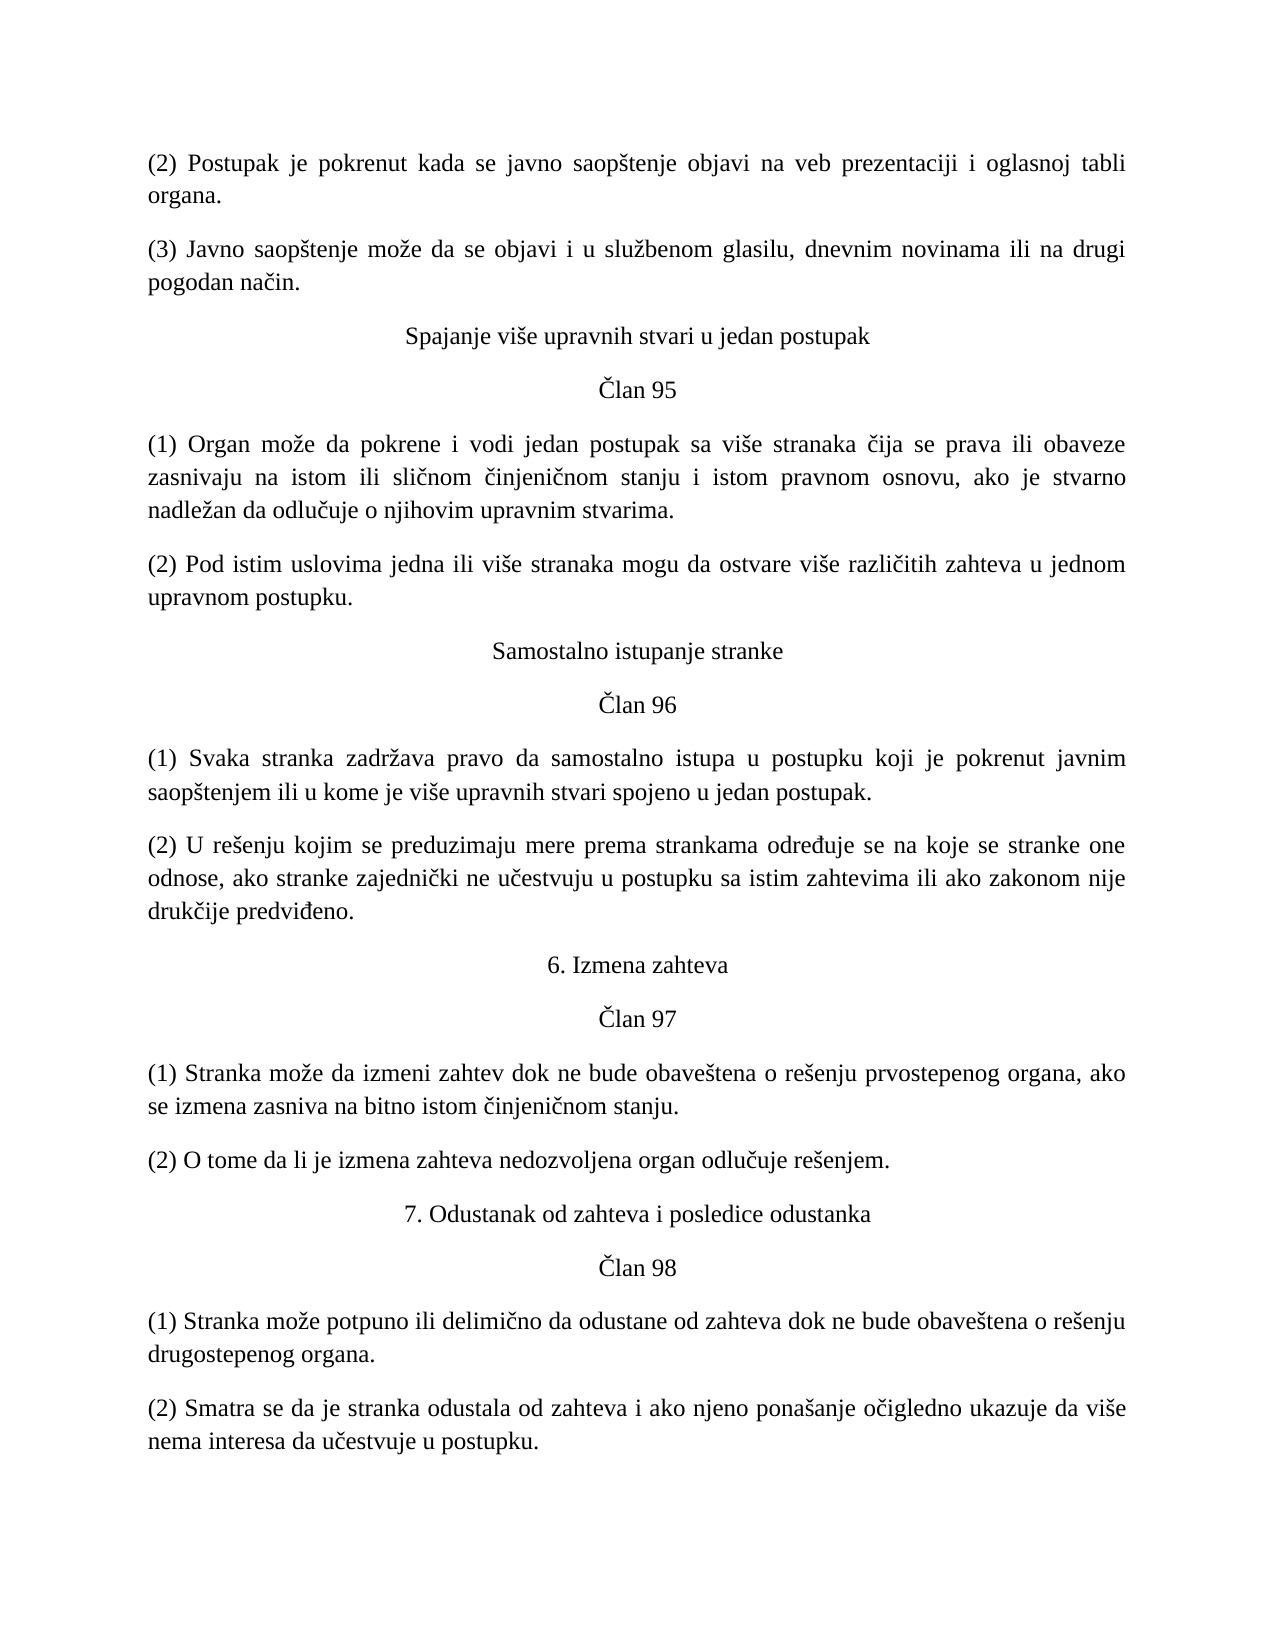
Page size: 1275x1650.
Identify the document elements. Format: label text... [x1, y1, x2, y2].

text (2) Smatra se da je stranka odustala od zahteva i ako njeno ponašanje očigledno ukazuje da više nema interesa da učestvuje u postupku. [148, 1393, 1127, 1455]
text (2) Postupak je pokrenut kada se javno saopštenje objavi na veb prezentaciji i oglasnoj tabli organa. [148, 148, 1127, 209]
text (2) U rešenju kojim se preduzimaju mere prema strankama određuje se na koje se stranke one odnose, ako stranke zajednički ne učestvuju u postupku sa istim zahtevima ili ako zakonom nije drukčije predviđeno. [148, 830, 1127, 925]
text Član 97 [148, 1004, 1127, 1033]
text 7. Odustanak od zahteva i posledice odustanka [148, 1199, 1127, 1227]
text (1) Svaka stranka zadržava pravo da samostalno istupa u postupku koji je pokrenut javnim saopštenjem ili u kome je više upravnih stvari spojeno u jedan postupak. [148, 743, 1127, 805]
text Član 96 [148, 690, 1127, 718]
text (1) Stranka može da izmeni zahtev dok ne bude obaveštena o rešenju prvostepenog organa, ako se izmena zasniva na bitno istom činjeničnom stanju. [148, 1058, 1127, 1120]
text (2) O tome da li je izmena zahteva nedozvoljena organ odlučuje rešenjem. [148, 1145, 1127, 1174]
text Član 95 [148, 375, 1127, 404]
text Spajanje više upravnih stvari u jedan postupak [148, 321, 1127, 350]
text Samostalno istupanje stranke [148, 636, 1127, 664]
text Član 98 [148, 1253, 1127, 1281]
text (2) Pod istim uslovima jedna ili više stranaka mogu da ostvare više različitih zahteva u jednom upravnom postupku. [148, 549, 1127, 611]
text (3) Javno saopštenje može da se objavi i u službenom glasilu, dnevnim novinama ili na drugi pogodan način. [148, 234, 1127, 296]
text (1) Stranka može potpuno ili delimično da odustane od zahteva dok ne bude obaveštena o rešenju drugostepenog organa. [148, 1306, 1127, 1368]
text 6. Izmena zahteva [148, 950, 1127, 979]
text (1) Organ može da pokrene i vodi jedan postupak sa više stranaka čija se prava ili obaveze zasnivaju na istom ili sličnom činjeničnom stanju i istom pravnom osnovu, ako je stvarno nadležan da odlučuje o njihovim upravnim stvarima. [148, 429, 1127, 524]
